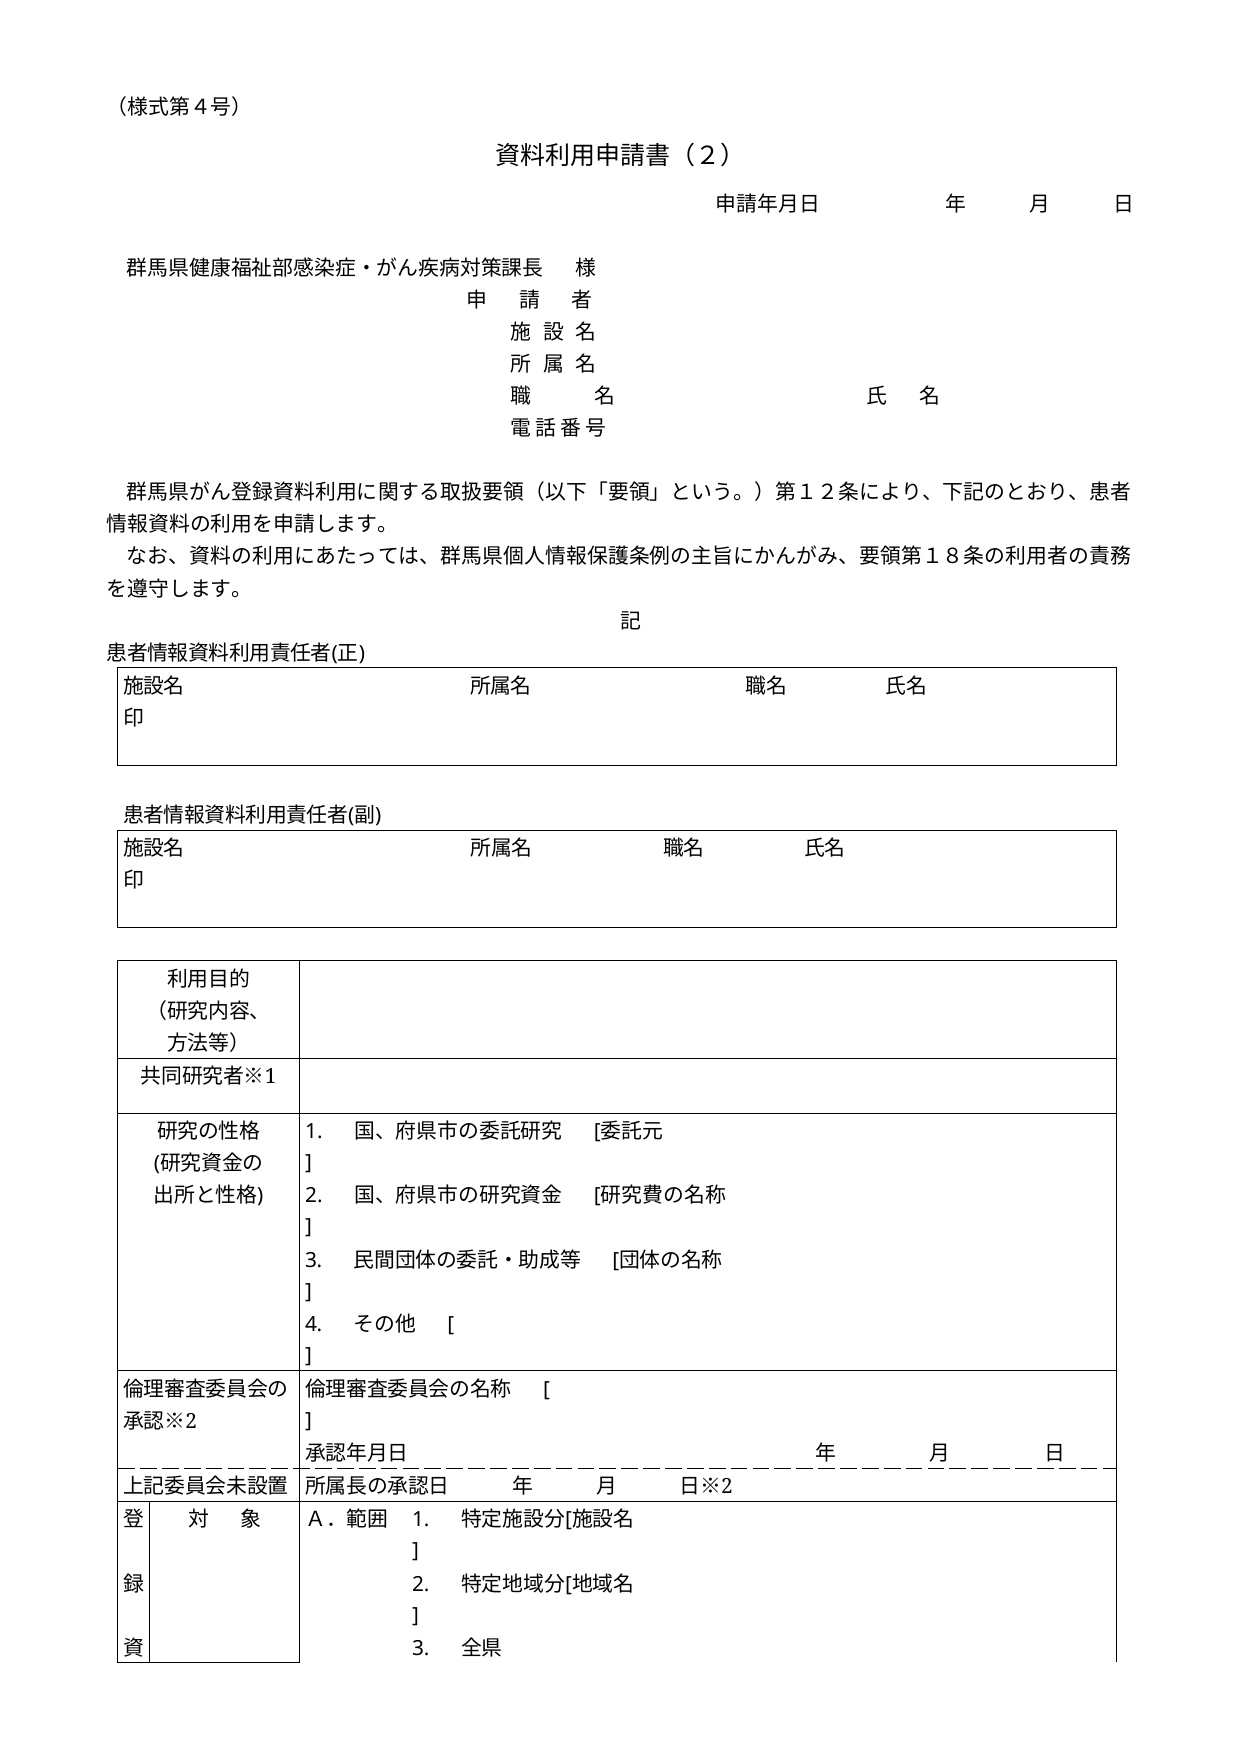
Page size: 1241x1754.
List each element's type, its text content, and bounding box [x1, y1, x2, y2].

text 群馬県健康福祉部感染症・がん疾病対策課長 様 [106, 250, 1134, 282]
text 電話番号 [106, 411, 1134, 443]
table_cell 患者情報資料利用責任者(副) [118, 766, 1116, 830]
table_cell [406, 1502, 1116, 1662]
text （様式第４号） [106, 90, 1134, 122]
text 患者情報資料利用責任者(正) [106, 635, 1134, 667]
text なお、資料の利用にあたっては、群馬県個人情報保護条例の主旨にかんがみ、要領第１８条の利用者の責務を遵守します。 [106, 539, 1134, 603]
table_cell [300, 1059, 1116, 1113]
table_cell 所属長の承認日 年 月 日※2 [300, 1468, 1116, 1501]
text 職 名 氏 名 [106, 378, 1134, 411]
table_cell 共同研究者※1 [118, 1059, 299, 1113]
table_cell 倫理審査委員会の名称 [ ] 承認年月日 年 月 日 [300, 1371, 1116, 1468]
table_header [300, 961, 1116, 1057]
table_header 利用目的 （研究内容、 方法等） [118, 961, 299, 1057]
table_cell 研究の性格 (研究資金の 出所と性格) [118, 1114, 299, 1370]
text 群馬県がん登録資料利用に関する取扱要領（以下「要領」という。）第１２条により、下記のとおり、患者情報資料の利用を申請します。 [106, 475, 1134, 539]
table_cell 登 録 資 料 [118, 1502, 149, 1662]
table_cell 施設名 所属名 職名 氏名 印 [118, 831, 1116, 927]
table_header 施設名 所属名 職名 氏名 印 [118, 668, 1116, 764]
table_cell 倫理審査委員会の承認※2 [118, 1371, 299, 1468]
text 申請年月日 年 月 日 [106, 186, 1134, 218]
table_cell 上記委員会未設置 [118, 1468, 299, 1501]
text 所属名 [106, 346, 1134, 378]
table_cell 1. 国、府県市の委託研究 [委託元 ] 2. 国、府県市の研究資金 [研究費の名称 ] 3. 民間団体の委託・助成等 [団体の名称 ] 4. その他 [ ] [300, 1114, 1116, 1370]
text 施設名 [106, 314, 1134, 346]
text 記 [106, 603, 1134, 635]
table_cell Ａ．範囲 [300, 1502, 406, 1662]
text 資料利用申請書（２） [106, 122, 1134, 186]
text 申 請 者 [106, 282, 1134, 314]
table_cell 対 象 [150, 1502, 299, 1662]
